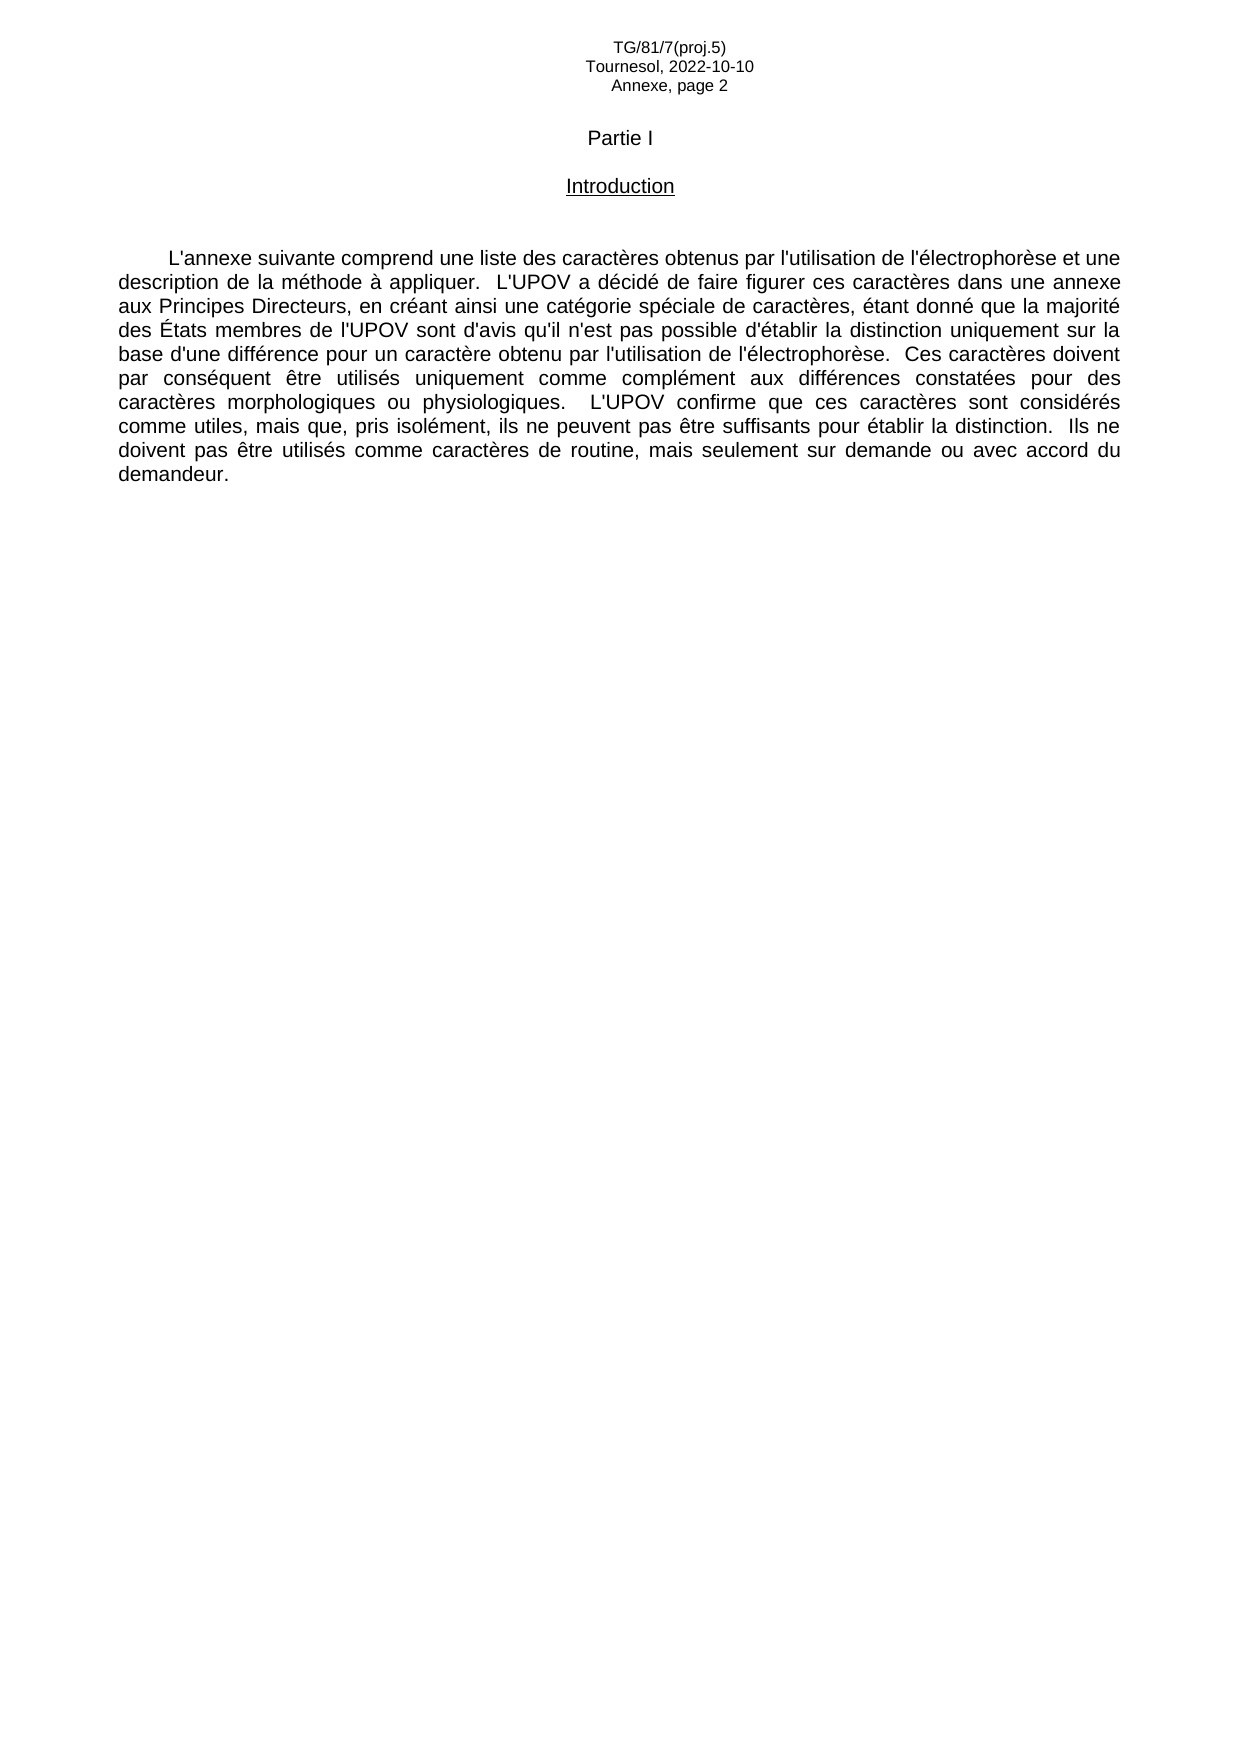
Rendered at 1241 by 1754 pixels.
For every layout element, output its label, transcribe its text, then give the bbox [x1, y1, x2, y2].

text Partie I [118, 126, 1122, 150]
text L'annexe suivante comprend une liste des caractères obtenus par l'utilisation de l'électrophorèse et une description de la méthode à appliquer. L'UPOV a décidé de faire figurer ces caractères dans une annexe aux Principes Directeurs, en créant ainsi une catégorie spéciale de caractères, étant donné que la majorité des États membres de l'UPOV sont d'avis qu'il n'est pas possible d'établir la distinction uniquement sur la base d'une différence pour un caractère obtenu par l'utilisation de l'électrophorèse. Ces caractères doivent par conséquent être utilisés uniquement comme complément aux différences constatées pour des caractères morphologiques ou physiologiques. L'UPOV confirme que ces caractères sont considérés comme utiles, mais que, pris isolément, ils ne peuvent pas être suffisants pour établir la distinction. Ils ne doivent pas être utilisés comme caractères de routine, mais seulement sur demande ou avec accord du demandeur. [118, 246, 1122, 485]
text Introduction [118, 174, 1122, 198]
